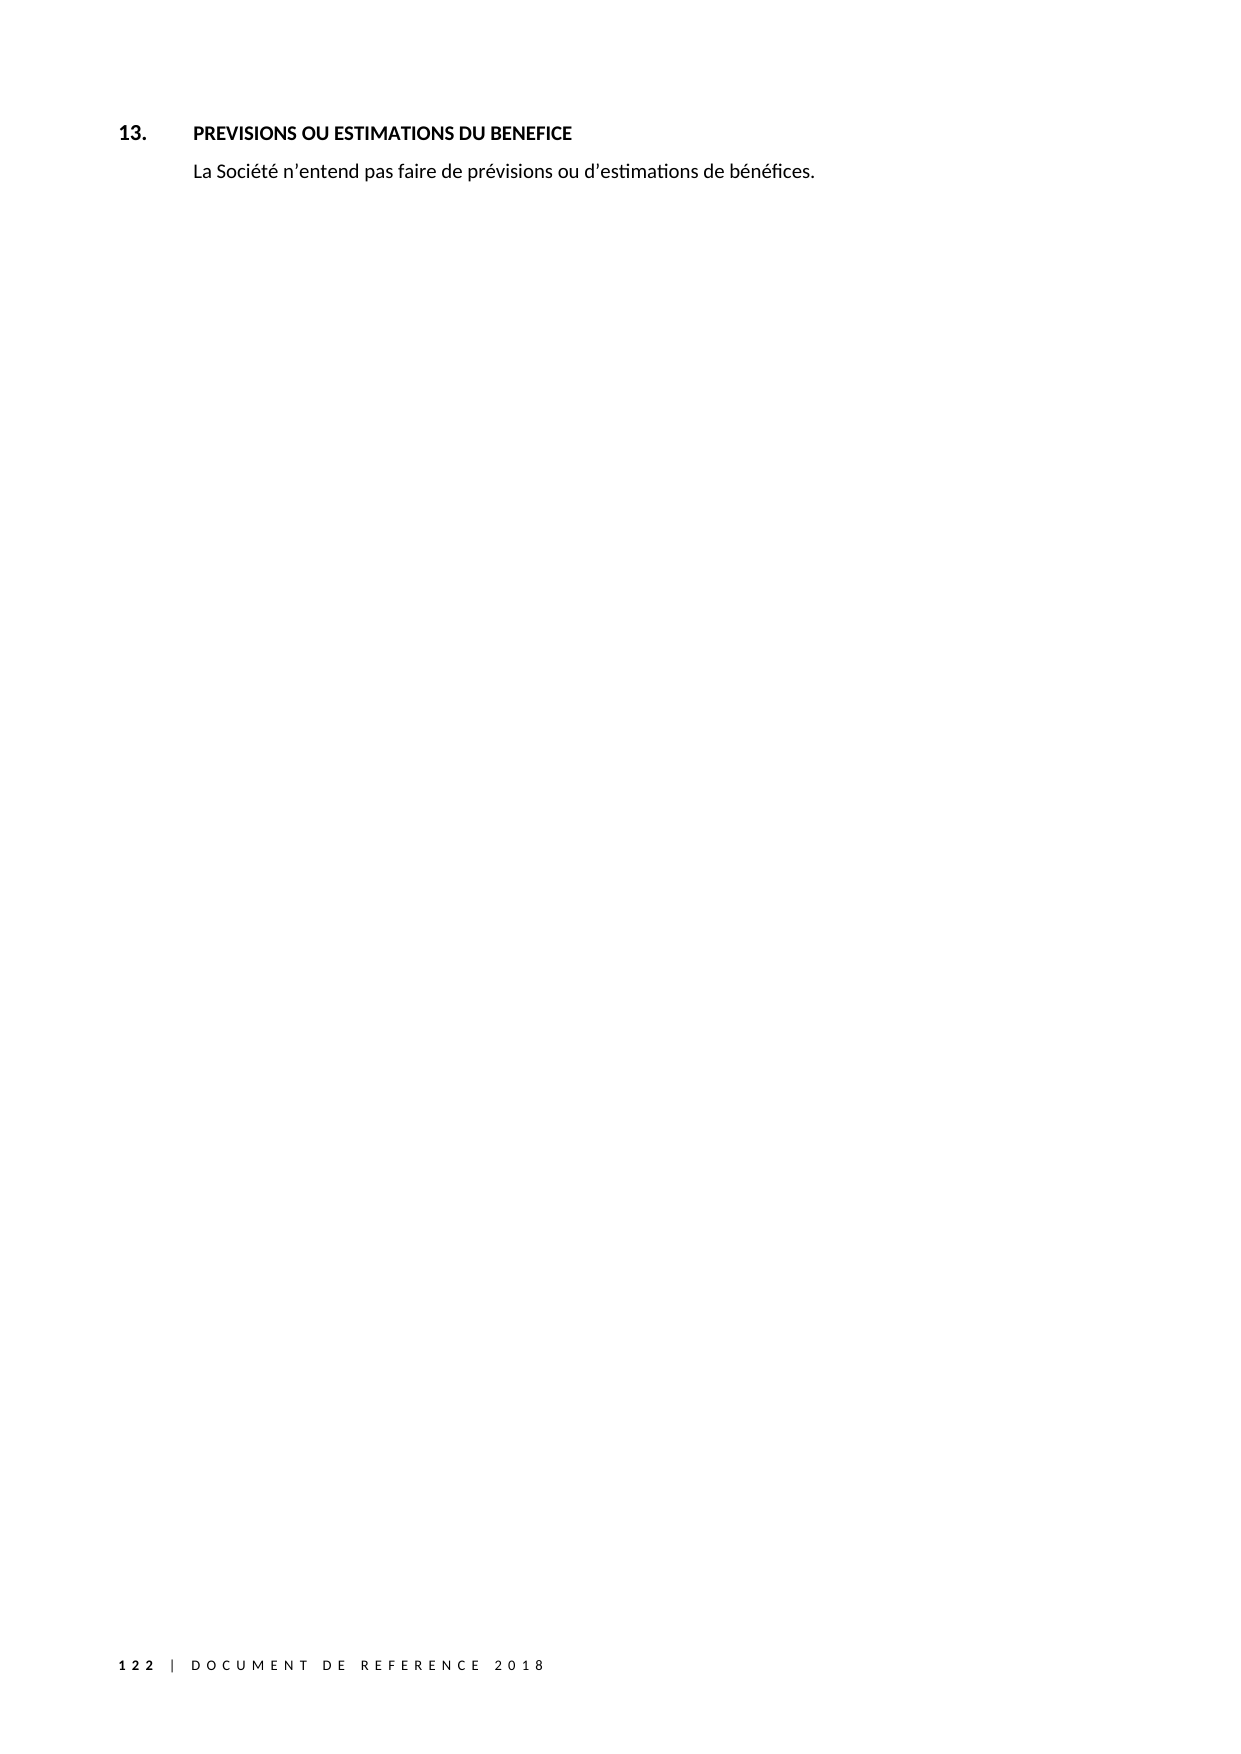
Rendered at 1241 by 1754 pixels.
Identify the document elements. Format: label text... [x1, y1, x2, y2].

list PREVISIONS OU ESTIMATIONS DU BENEFICE [118, 118, 1122, 146]
list La Société n’entend pas faire de prévisions ou d’estimations de bénéfices. [193, 159, 1122, 184]
